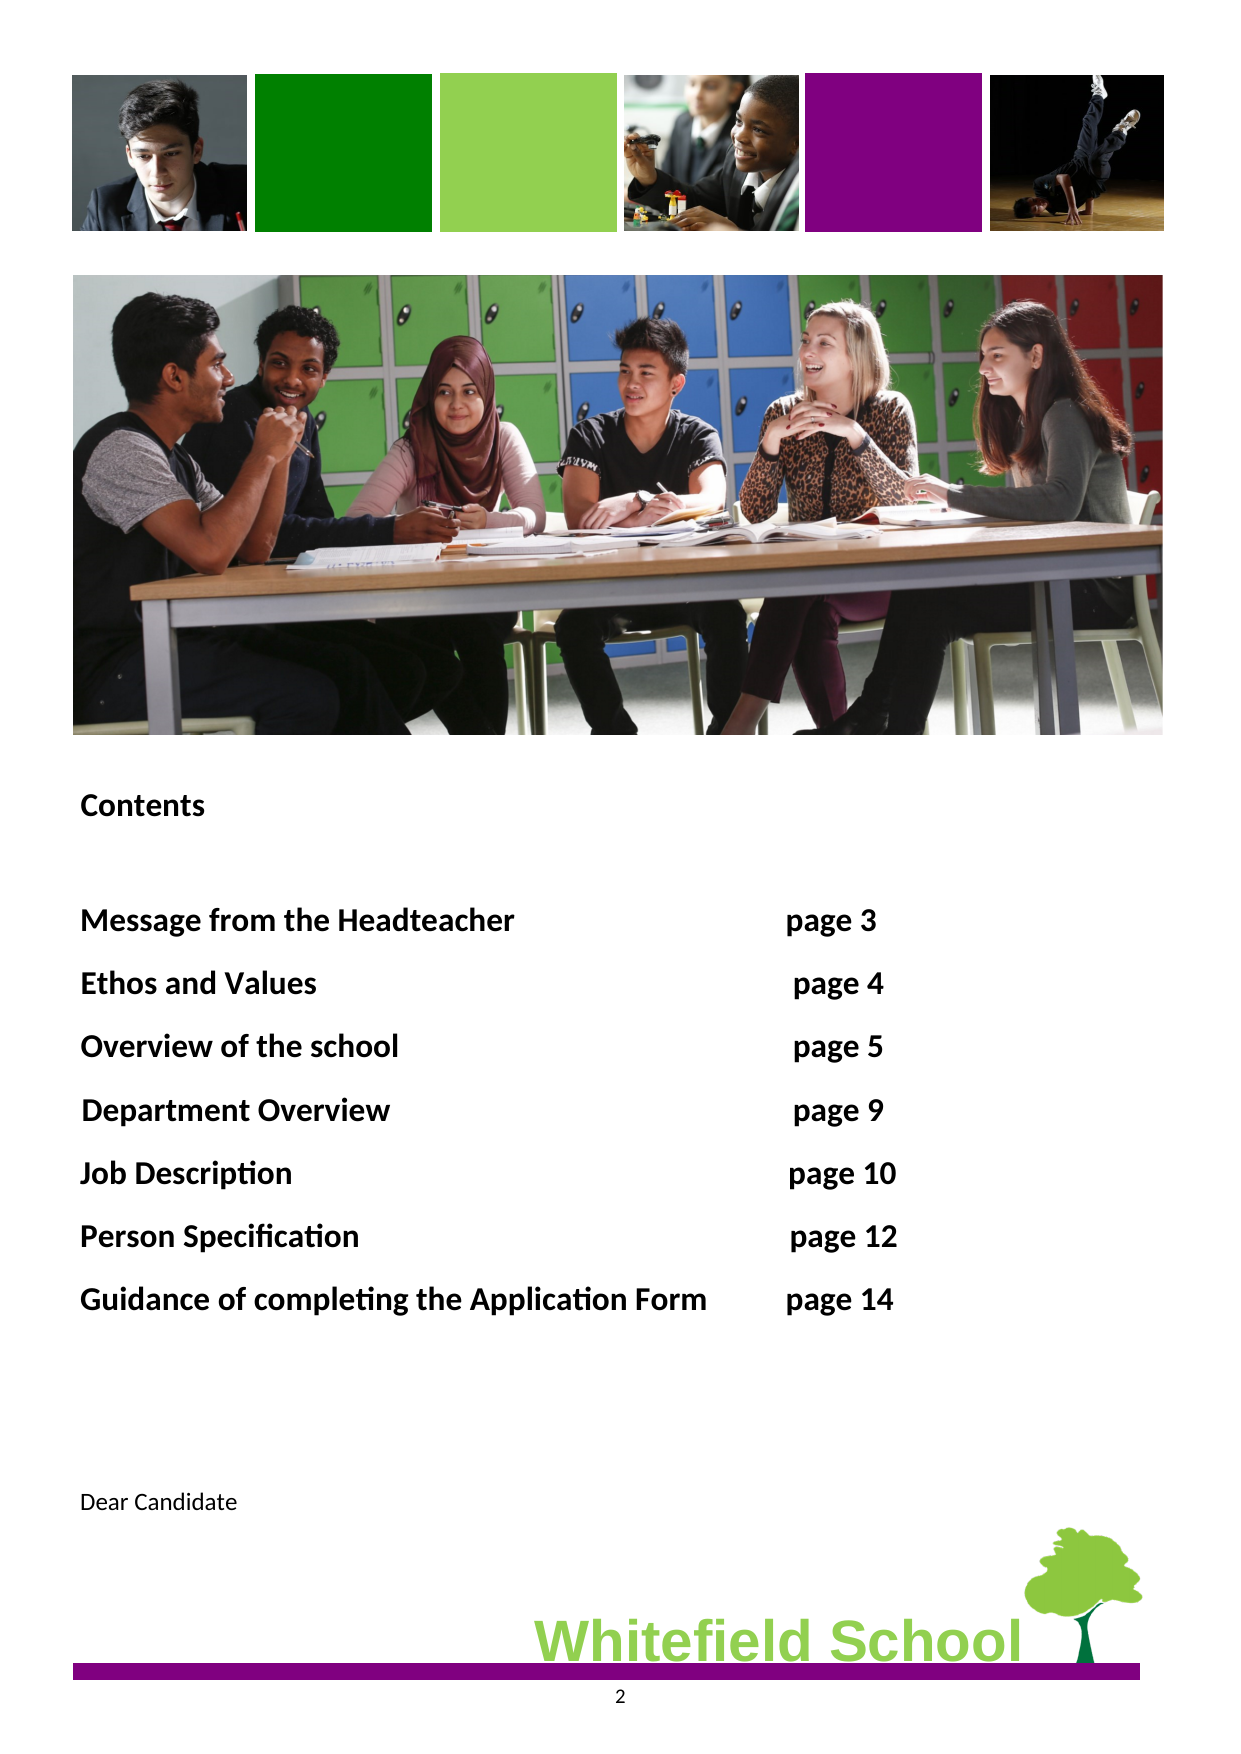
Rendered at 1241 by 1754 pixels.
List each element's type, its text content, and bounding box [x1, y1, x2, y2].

text Person Specification page 12 [80, 1215, 1161, 1256]
text Overview of the school page 5 Department Overview page 9 [80, 1026, 1023, 1129]
text Dear Candidate [80, 1486, 1160, 1517]
text Message from the Headteacher page 3 [80, 899, 1161, 940]
picture [990, 75, 1164, 231]
text Job Description page 10 [80, 1152, 1161, 1193]
text Ethos and Values page 4 [80, 962, 1023, 1003]
text Guidance of completing the Application Form page 14 [80, 1278, 1161, 1319]
picture [624, 75, 799, 231]
text Contents [80, 784, 1023, 825]
picture [72, 274, 1163, 735]
picture [72, 75, 247, 231]
picture [1010, 1526, 1147, 1681]
